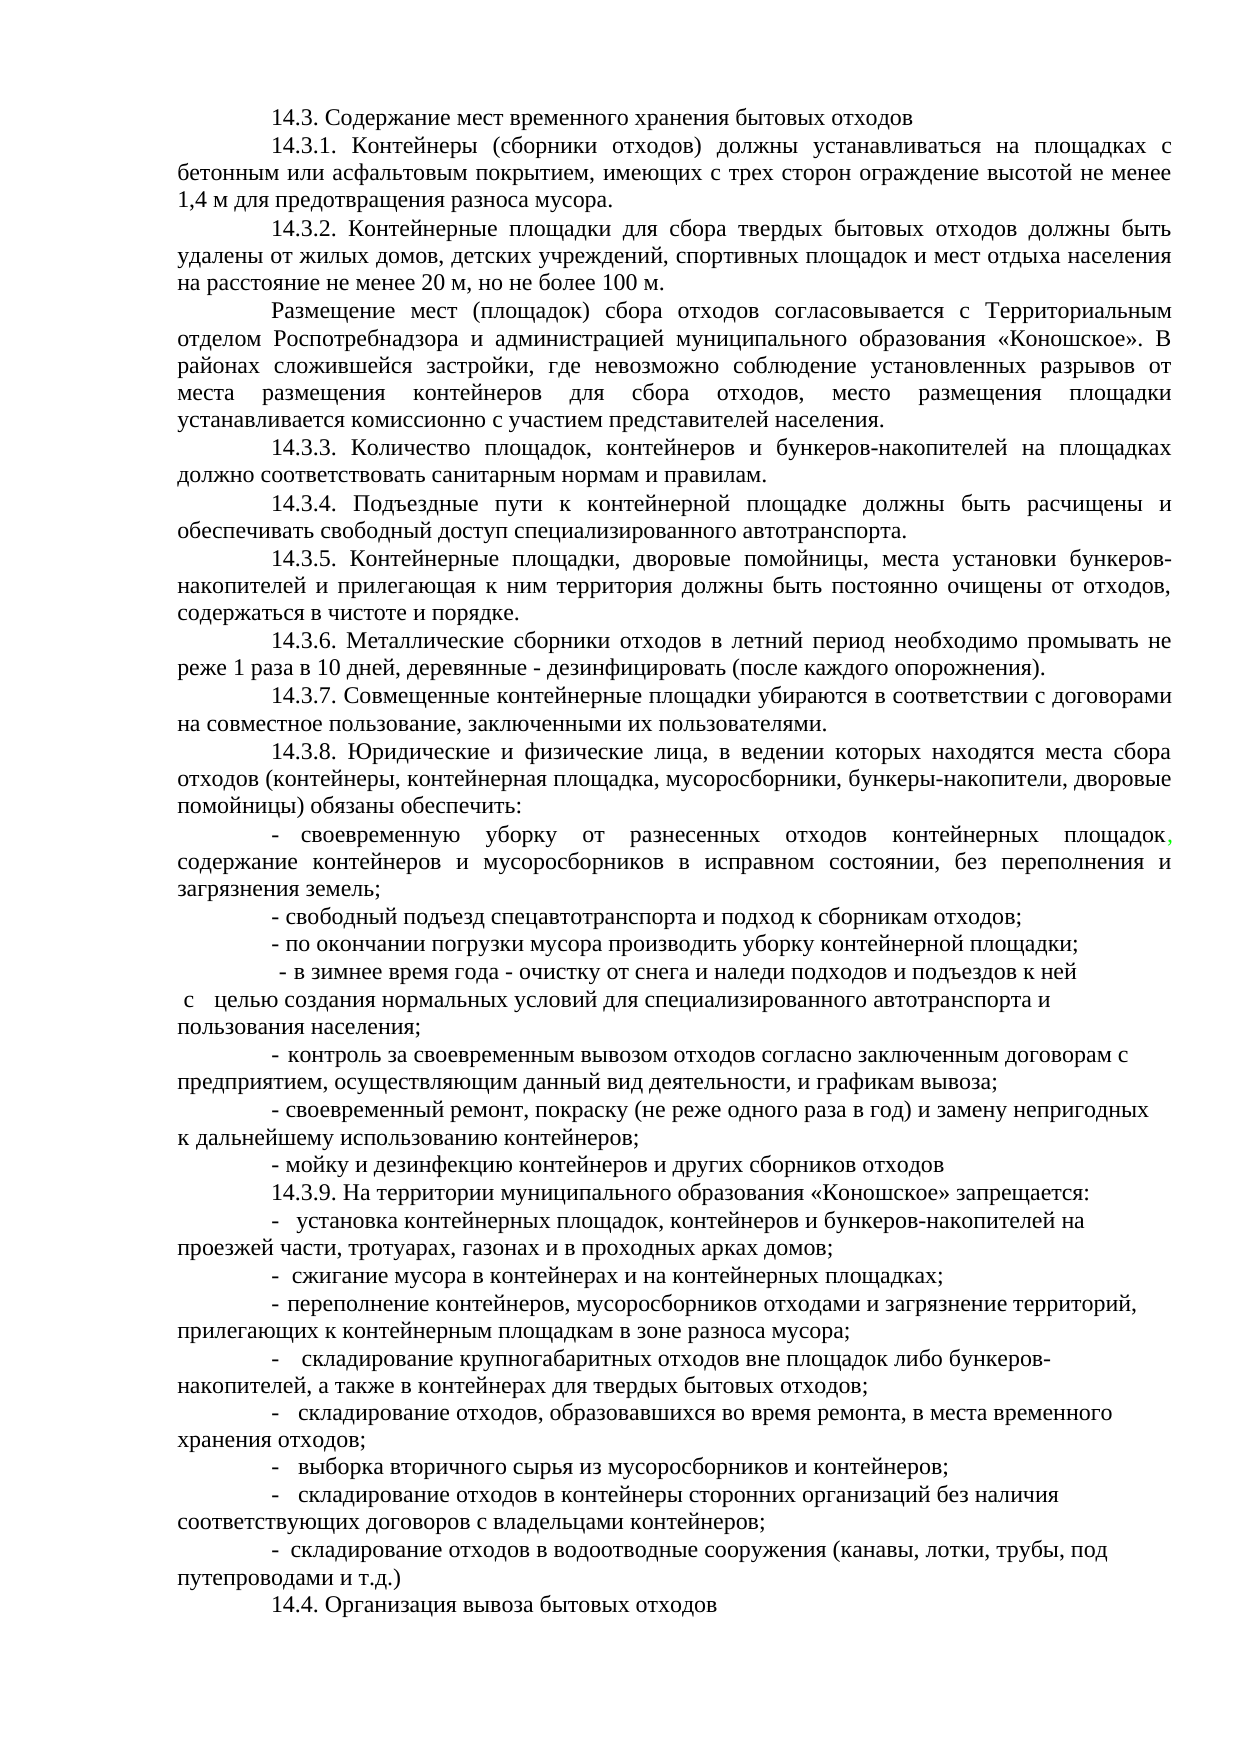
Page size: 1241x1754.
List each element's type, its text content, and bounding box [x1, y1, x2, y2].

text 14.3.3. Количество площадок, контейнеров и бункеров-накопителей на площадках должно соответствовать санитарным нормам и правилам. [177, 434, 1173, 488]
text 14.3.8. Юридические и физические лица, в ведении которых находятся места сбора отходов (контейнеры, контейнерная площадка, мусоросборники, бункеры-накопители, дворовые помойницы) обязаны обеспечить: [177, 738, 1173, 819]
list своевременный ремонт, покраску (не реже одного раза в год) и замену непригодных [271, 1095, 1173, 1123]
text 14.4. Организация вывоза бытовых отходов [271, 1590, 1173, 1618]
list в зимнее время года - очистку от снега и наледи подходов и подъездов к ней [279, 957, 1173, 984]
list контроль за своевременным вывозом отходов согласно заключенным договорам с предприятием, осуществляющим данный вид деятельности, и графикам вывоза; [177, 1041, 1173, 1095]
list по окончании погрузки мусора производить уборку контейнерной площадки; [271, 929, 1173, 957]
list складирование отходов в водоотводные сооружения (канавы, лотки, трубы, под путепроводами и т.д.) [177, 1536, 1173, 1590]
list установка контейнерных площадок, контейнеров и бункеров-накопителей на проезжей части, тротуарах, газонах и в проходных арках домов; [177, 1207, 1173, 1260]
text 14.3.1. Контейнеры (сборники отходов) должны устанавливаться на площадках с бетонным или асфальтовым покрытием, имеющих с трех сторон ограждение высотой не менее 1,4 м для предотвращения разноса мусора. [177, 132, 1173, 213]
text 14.3.9. На территории муниципального образования «Коношское» запрещается: [271, 1178, 1173, 1206]
list мойку и дезинфекцию контейнеров и других сборников отходов [271, 1150, 1173, 1178]
list свободный подъезд спецавтотранспорта и подход к сборникам отходов; [271, 902, 1173, 929]
text Размещение мест (площадок) сбора отходов согласовывается с Территориальным отделом Роспотребнадзора и администрацией муниципального образования «Коношское». В районах сложившейся застройки, где невозможно соблюдение установленных разрывов от места размещения контейнеров для сбора отходов, место размещения площадки устанавливается комиссионно с участием представителей населения. [177, 297, 1173, 433]
list складирование крупногабаритных отходов вне площадок либо бункеров-накопителей, а также в контейнерах для твердых бытовых отходов; [177, 1345, 1173, 1398]
text 14.3.4. Подъездные пути к контейнерной площадке должны быть расчищены и обеспечивать свободный доступ специализированного автотранспорта. [177, 489, 1173, 543]
text 14.3.5. Контейнерные площадки, дворовые помойницы, места установки бункеров-накопителей и прилегающая к ним территория должны быть постоянно очищены от отходов, содержаться в чистоте и порядке. [177, 545, 1173, 626]
list складирование отходов, образовавшихся во время ремонта, в места временного хранения отходов; [177, 1398, 1160, 1452]
text 14.3.6. Металлические сборники отходов в летний период необходимо промывать не реже 1 раза в 10 дней, деревянные - дезинфицировать (после каждого опорожнения). [177, 627, 1173, 681]
text 14.3. Содержание мест временного хранения бытовых отходов [271, 103, 1173, 131]
list переполнение контейнеров, мусоросборников отходами и загрязнение территорий, прилегающих к контейнерным площадкам в зоне разноса мусора; [177, 1289, 1173, 1343]
list своевременную уборку от разнесенных отходов контейнерных площадок, содержание контейнеров и мусоросборников в исправном состоянии, без переполнения и загрязнения земель; [177, 821, 1173, 902]
list дальнейшему использованию контейнеров; [177, 1123, 1173, 1150]
text 14.3.7. Совмещенные контейнерные площадки убираются в соответствии с договорами на совместное пользование, заключенными их пользователями. [177, 682, 1173, 736]
list выборка вторичного сырья из мусоросборников и контейнеров; [271, 1452, 1173, 1480]
list складирование отходов в контейнеры сторонних организаций без наличия соответствующих договоров с владельцами контейнеров; [177, 1481, 1173, 1535]
text 14.3.2. Контейнерные площадки для сбора твердых бытовых отходов должны быть удалены от жилых домов, детских учреждений, спортивных площадок и мест отдыха населения на расстояние не менее 20 м, но не более 100 м. [177, 214, 1173, 296]
list сжигание мусора в контейнерах и на контейнерных площадках; [271, 1261, 1173, 1288]
list целью создания нормальных условий для специализированного автотранспорта и пользования населения; [177, 986, 1173, 1040]
